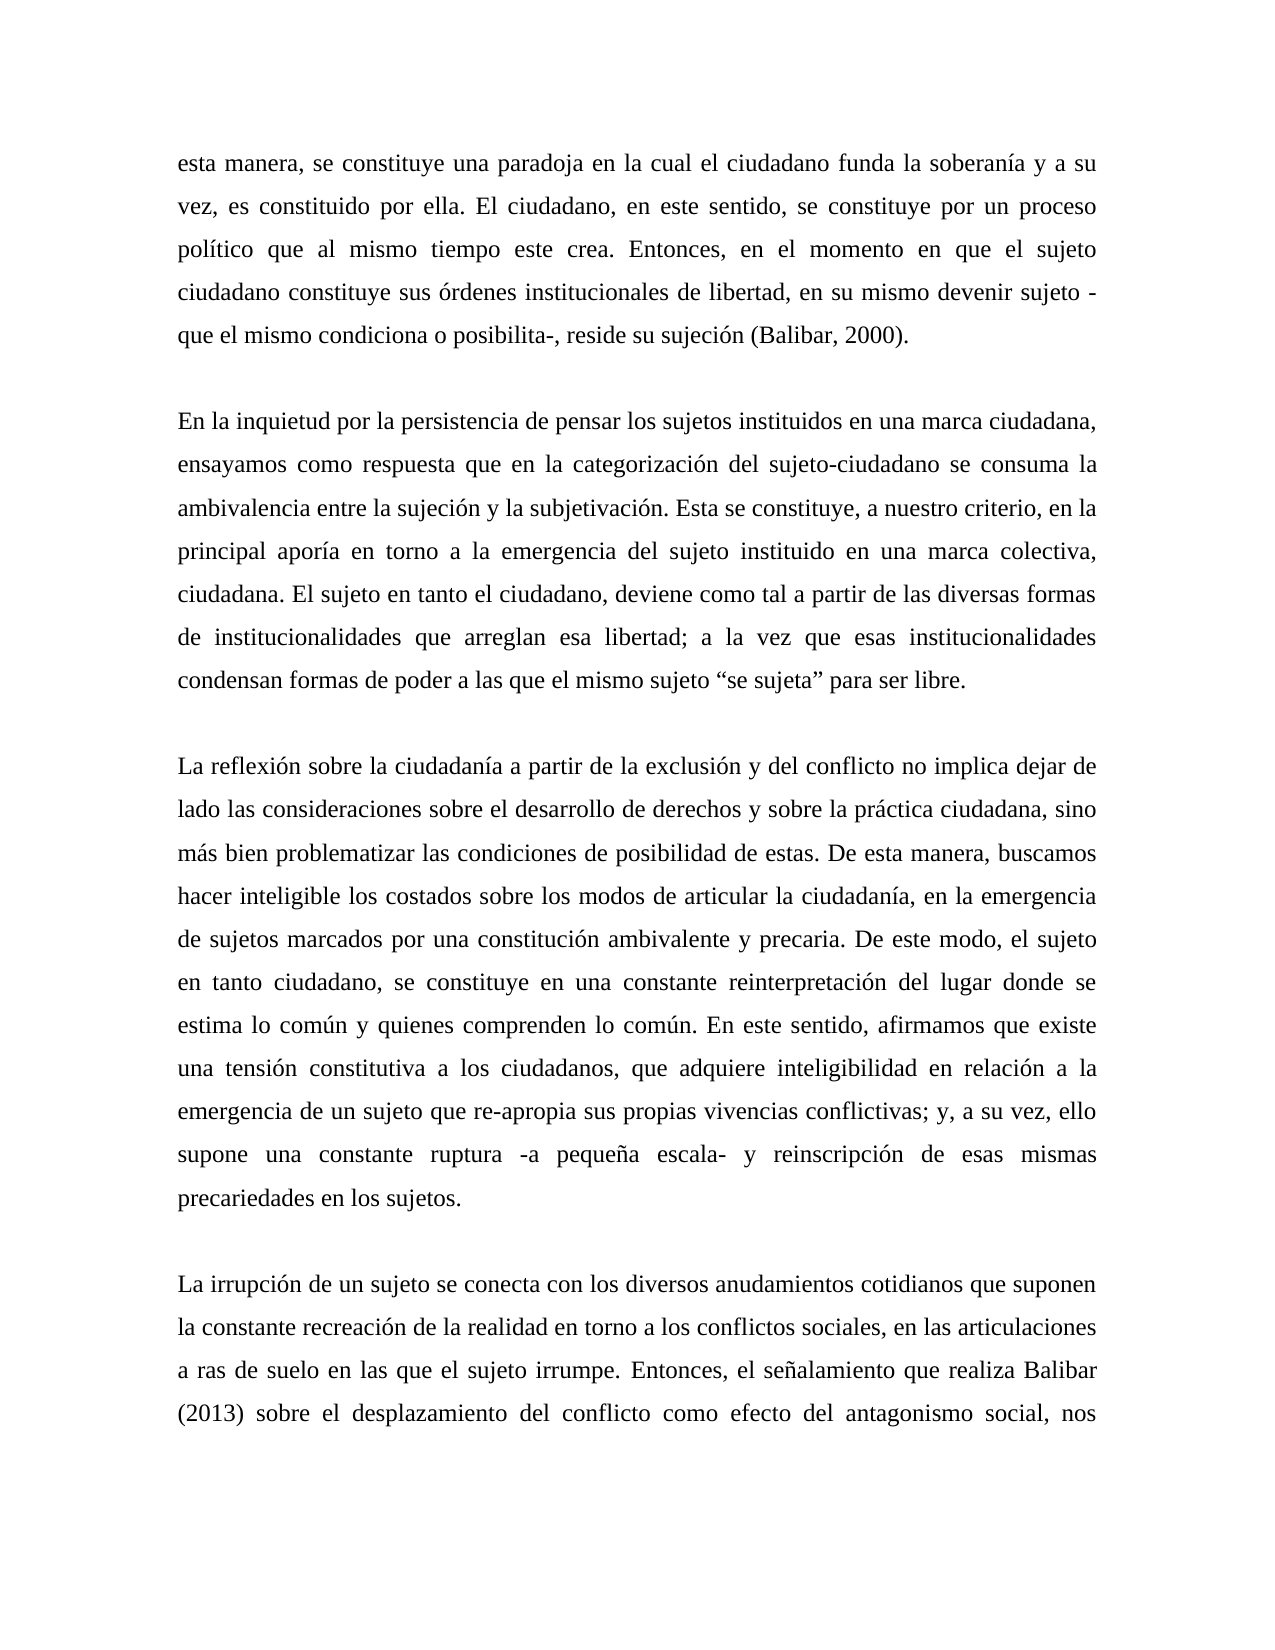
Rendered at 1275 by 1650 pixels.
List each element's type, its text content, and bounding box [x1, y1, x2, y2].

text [177, 1269, 1098, 1427]
text La reflexión sobre la ciudadanía a partir de la exclusión y del conflicto no implica dejar de lado las consideraciones sobre el desarrollo de derechos y sobre la práctica ciudadana, sino más bien problematizar las condiciones de posibilidad de estas. De esta manera, buscamos hacer inteligible los costados sobre los modos de articular la ciudadanía, en la emergencia de sujetos marcados por una constitución ambivalente y precaria. De este modo, el sujeto en tanto ciudadano, se constituye en una constante reinterpretación del lugar donde se estima lo común y quienes comprenden lo común. En este sentido, afirmamos que existe una tensión constitutiva a los ciudadanos, que adquiere inteligibilidad en relación a la emergencia de un sujeto que re-apropia sus propias vivencias conflictivas; y, a su vez, ello supone una constante ruptura -a pequeña escala- y reinscripción de esas mismas precariedades en los sujetos. [177, 751, 1098, 1211]
text En la inquietud por la persistencia de pensar los sujetos instituidos en una marca ciudadana, ensayamos como respuesta que en la categorización del sujeto-ciudadano se consuma la ambivalencia entre la sujeción y la subjetivación. Esta se constituye, a nuestro criterio, en la principal aporía en torno a la emergencia del sujeto instituido en una marca colectiva, ciudadana. El sujeto en tanto el ciudadano, deviene como tal a partir de las diversas formas de institucionalidades que arreglan esa libertad; a la vez que esas institucionalidades condensan formas de poder a las que el mismo sujeto “se sujeta” para ser libre. [177, 406, 1098, 694]
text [177, 148, 1098, 349]
